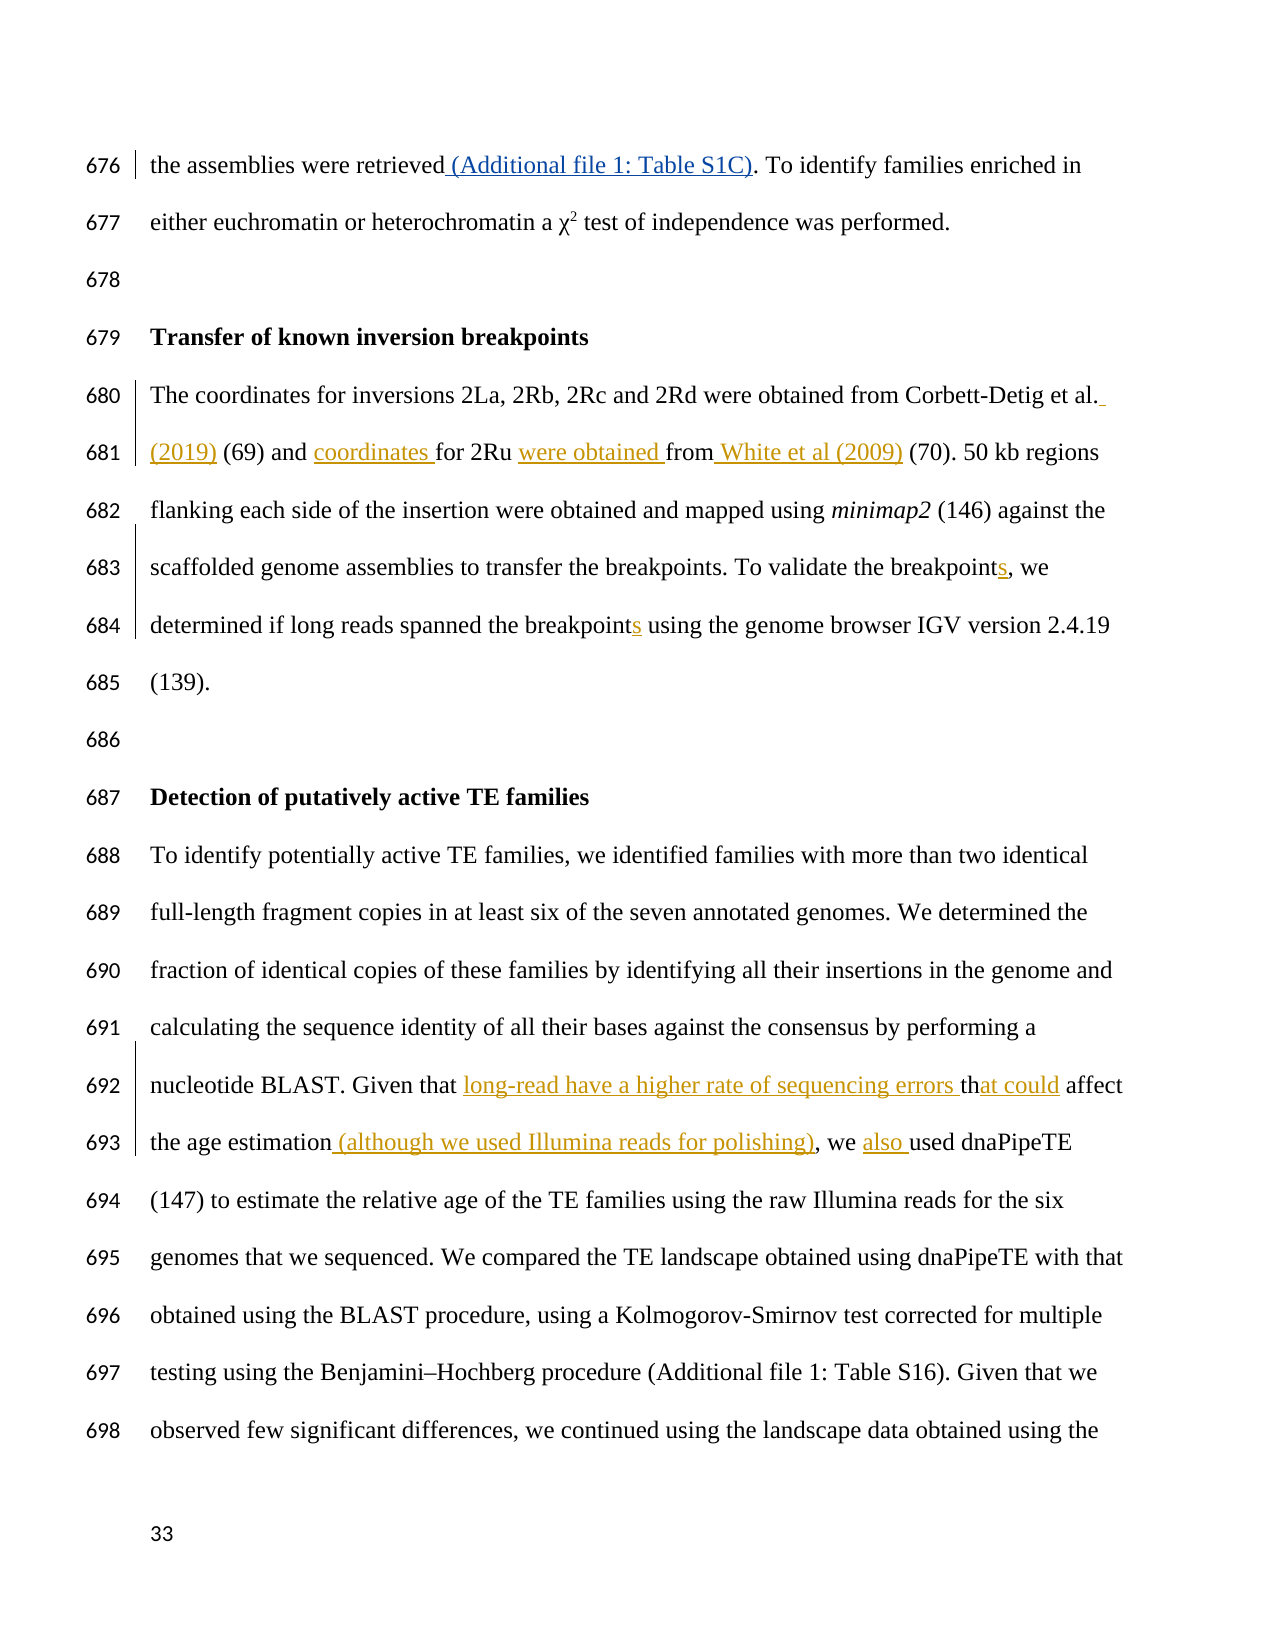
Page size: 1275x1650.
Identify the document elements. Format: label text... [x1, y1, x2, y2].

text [150, 150, 1125, 236]
text The coordinates for inversions 2La, 2Rb, 2Rc and 2Rd were obtained from Corbett-Detig et al. (69) and for 2Ru from (70). 50 kb regions flanking each side of the insertion were obtained and mapped using minimap2 (146) against the scaffolded genome assemblies to transfer the breakpoints. To validate the breakpoint, we determined if long reads spanned the breakpoint using the genome browser IGV version 2.4.19 (139). [150, 380, 1125, 696]
text Detection of putatively active TE families [150, 782, 1125, 811]
text Transfer of known inversion breakpoints [150, 322, 1125, 351]
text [150, 840, 1125, 1444]
